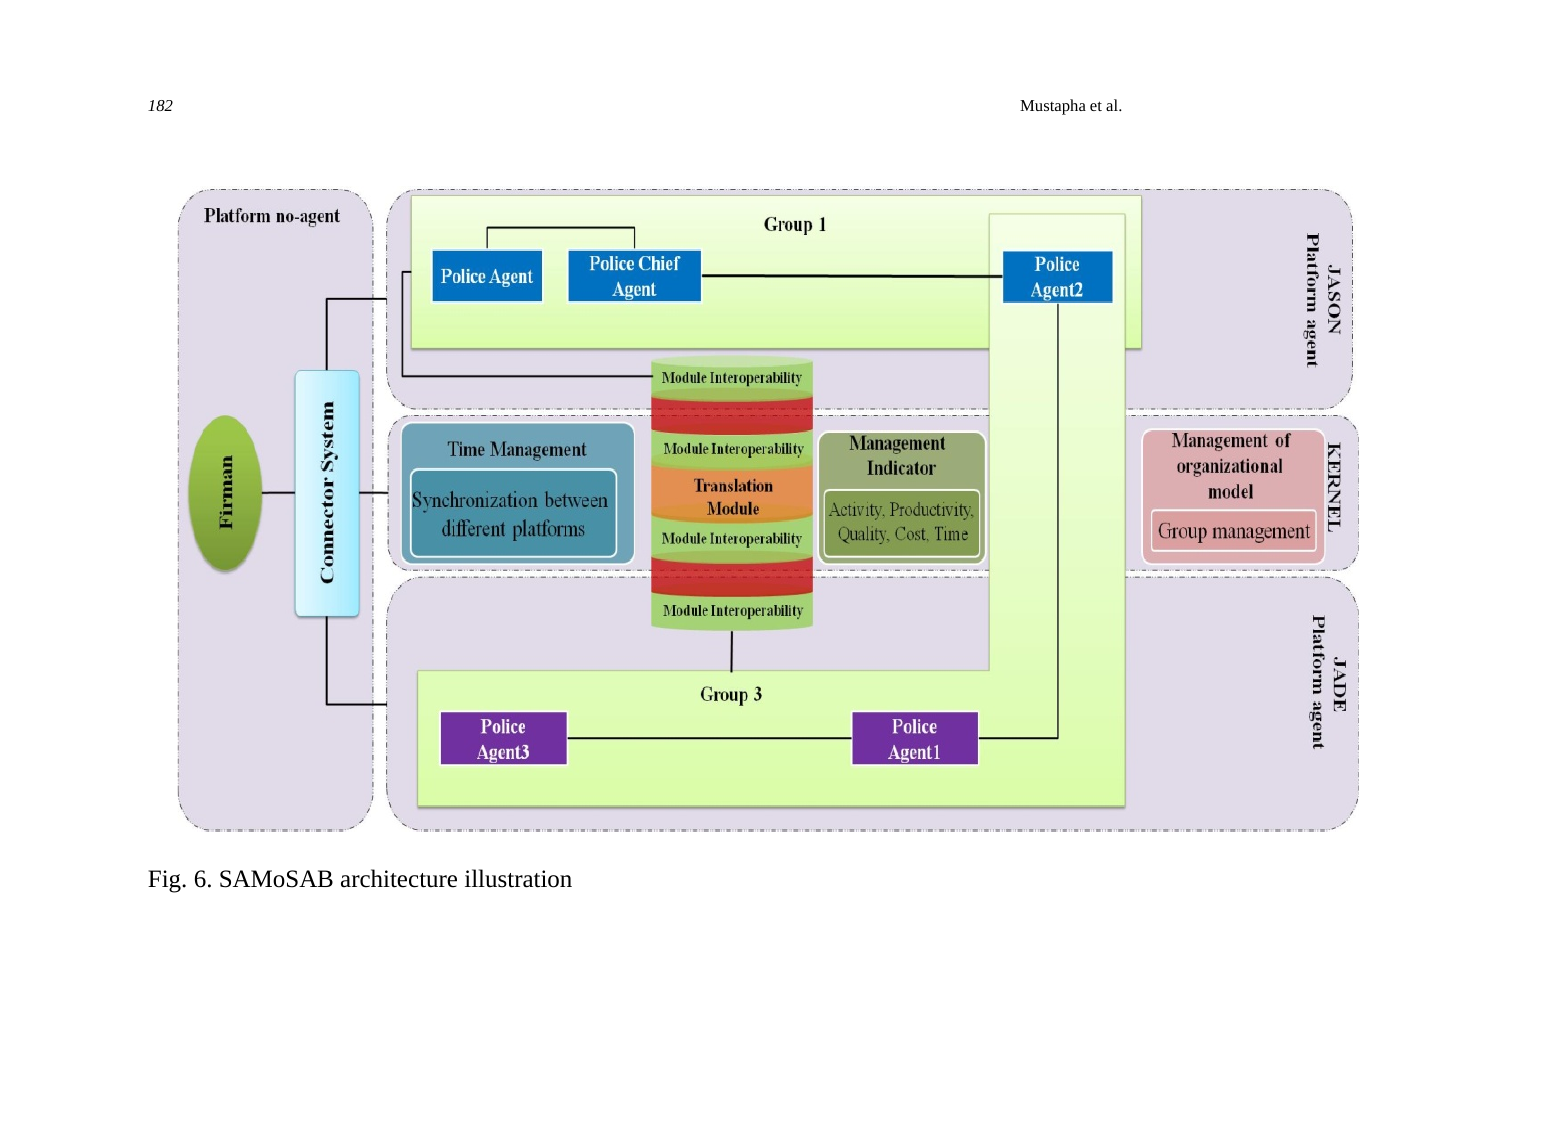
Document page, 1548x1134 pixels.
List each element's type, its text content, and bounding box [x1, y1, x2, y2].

picture [177, 186, 1359, 832]
text Fig. 6. SAMoSAB architecture illustration [148, 864, 1400, 893]
